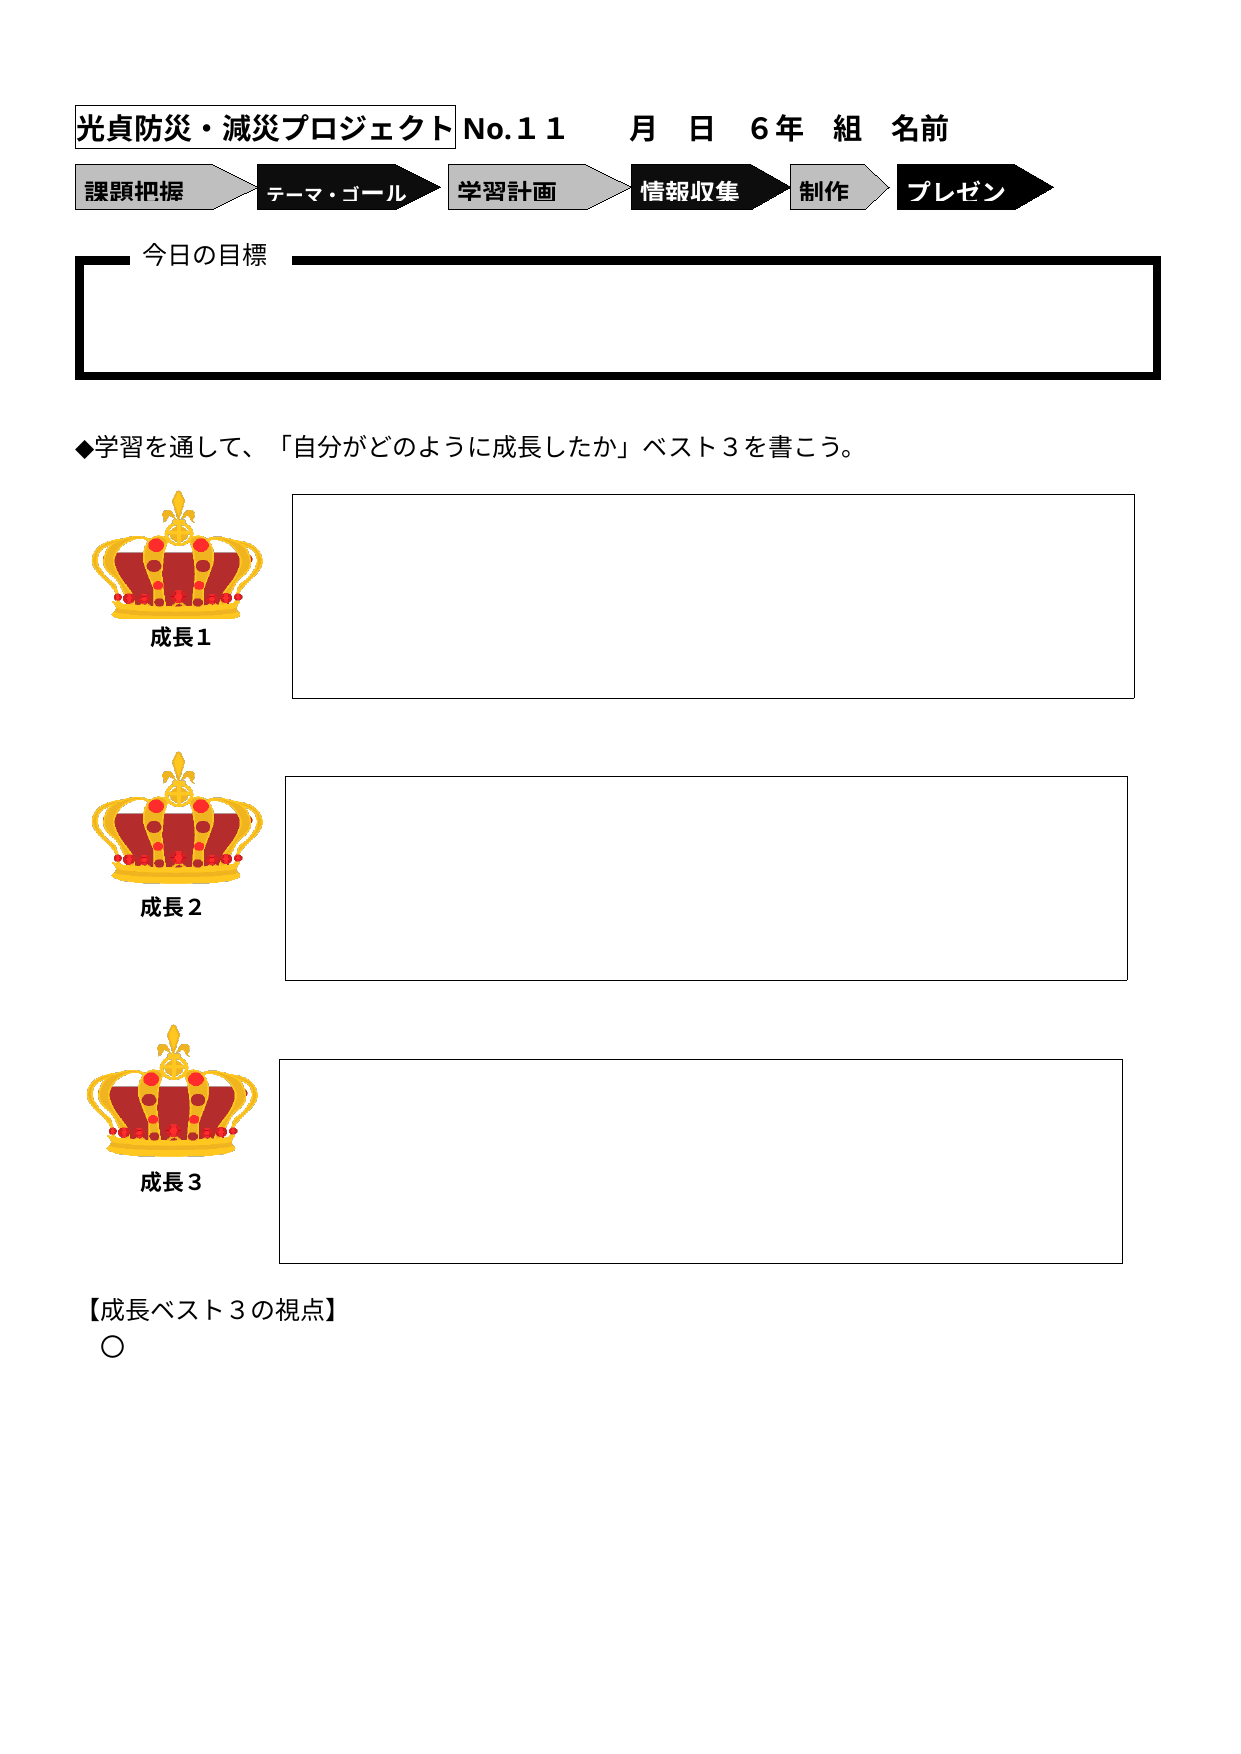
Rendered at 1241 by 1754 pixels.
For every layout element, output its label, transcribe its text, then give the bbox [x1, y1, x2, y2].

text 光貞防災・減災プロジェクトNo.１１ 月 日 ６年 組 名前 [75, 89, 1165, 164]
text 【成長ベスト３の視点】 [75, 1289, 1165, 1327]
picture [88, 743, 266, 892]
text 〇 [75, 1327, 1165, 1364]
text ◆学習を通して、「自分がどのように成長したか」ベスト３を書こう。 [75, 427, 1165, 464]
picture [83, 1016, 261, 1165]
picture [88, 482, 266, 631]
